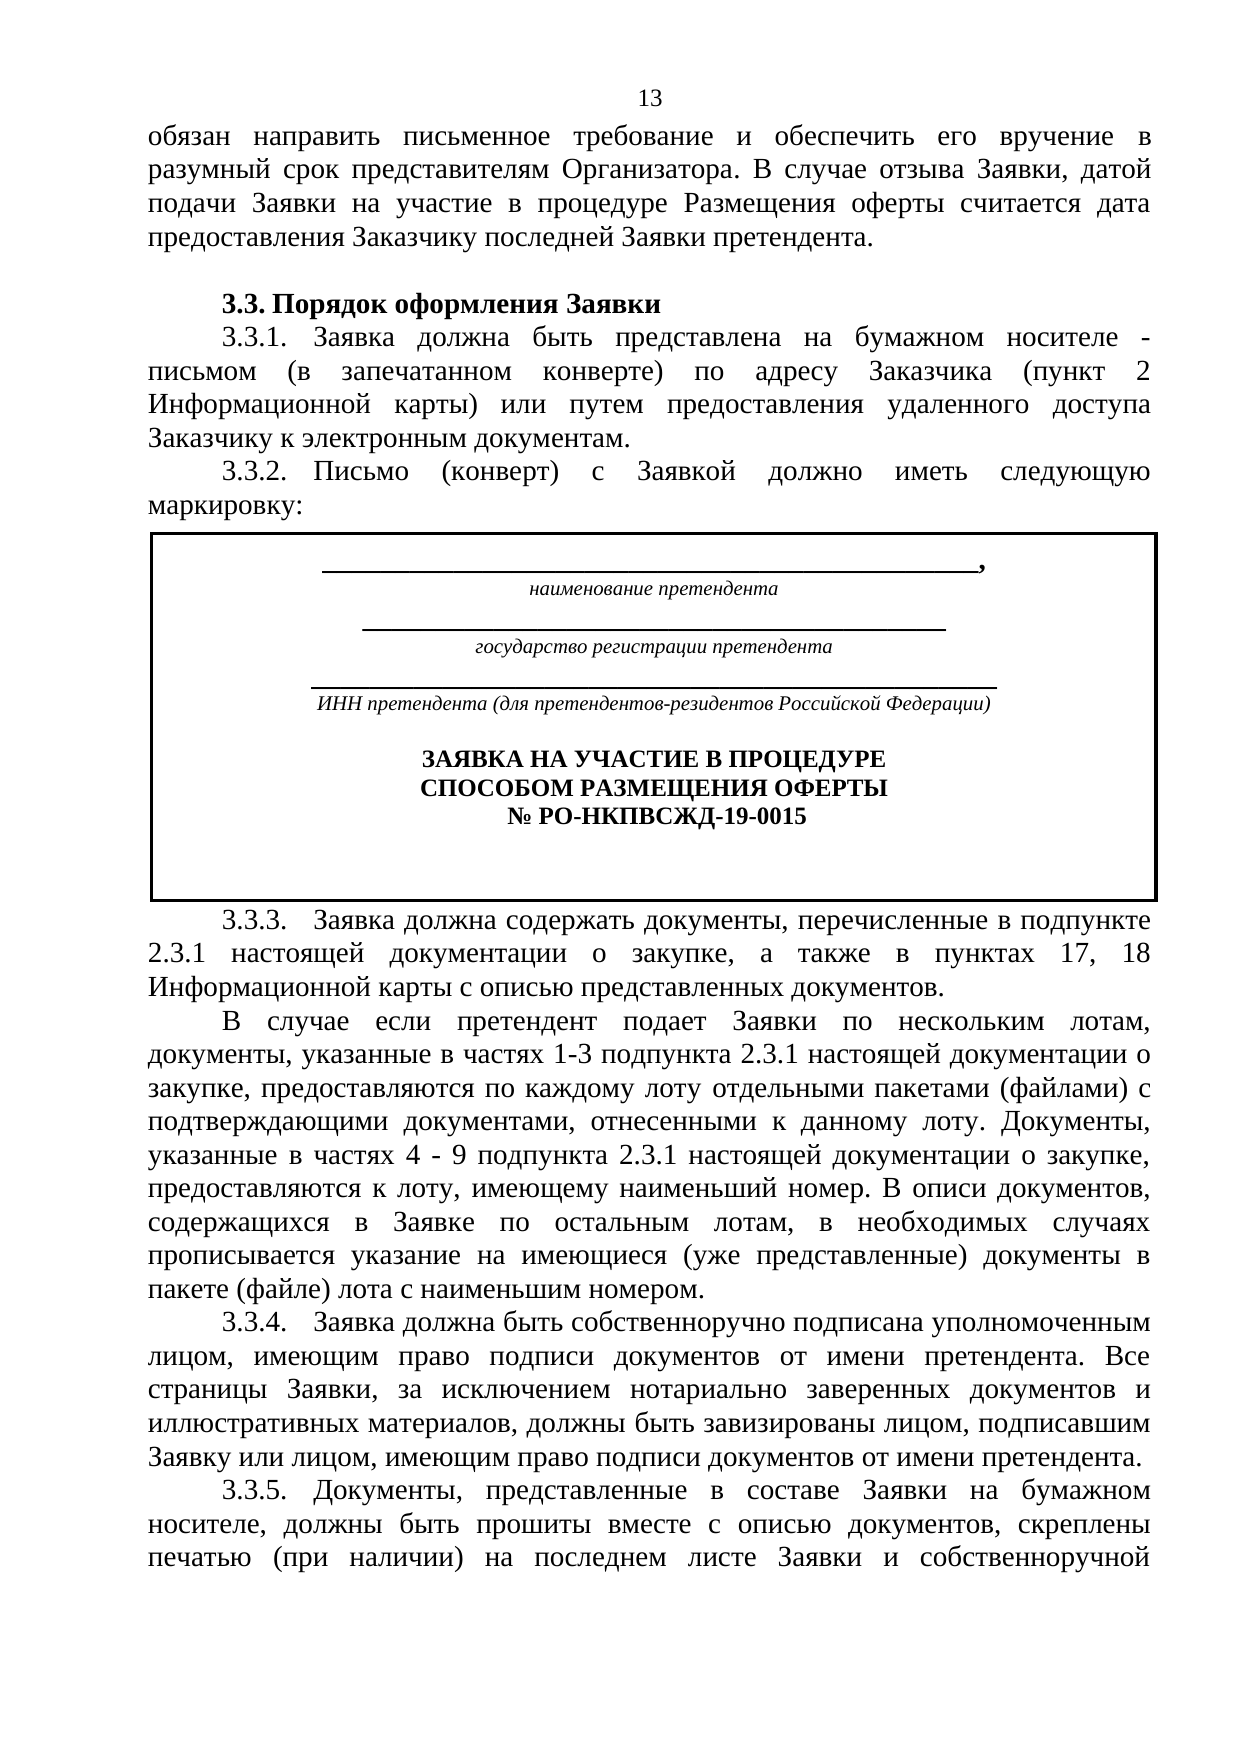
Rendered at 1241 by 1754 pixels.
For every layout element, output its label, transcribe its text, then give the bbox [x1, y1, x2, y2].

list Заявка должна быть собственноручно подписана уполномоченным лицом, имеющим право подписи документов от имени претендента. Все страницы Заявки, за исключением нотариально заверенных документов и иллюстративных материалов, должны быть завизированы лицом, подписавшим Заявку или лицом, имеющим право подписи документов от имени претендента. [148, 1304, 1152, 1472]
list Заявка должна содержать документы, перечисленные в подпункте 2.3.1 настоящей документации о закупке, а также в пунктах 17, 18 Информационной карты с описью представленных документов. [148, 521, 1152, 1003]
list Заявка должна быть представлена на бумажном носителе - письмом (в запечатанном конверте) по адресу Заказчика (пункт 2 Информационной карты) или путем предоставления удаленного доступа Заказчику к электронным документам. [148, 319, 1152, 453]
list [148, 118, 1152, 252]
list Письмо (конверт) с Заявкой должно иметь следующую маркировку: [148, 453, 1152, 521]
list Порядок оформления Заявки [148, 286, 1152, 319]
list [148, 1472, 1152, 1573]
text В случае если претендент подает Заявки по нескольким лотам, документы, указанные в частях 1-3 подпункта 2.3.1 настоящей документации о закупке, предоставляются по каждому лоту отдельными пакетами (файлами) с подтверждающими документами, отнесенными к данному лоту. Документы, указанные в частях 4 - 9 подпункта 2.3.1 настоящей документации о закупке, предоставляются к лоту, имеющему наименьший номер. В описи документов, содержащихся в Заявке по остальным лотам, в необходимых случаях прописывается указание на имеющиеся (уже представленные) документы в пакете (файле) лота с наименьшим номером. [148, 1003, 1152, 1304]
